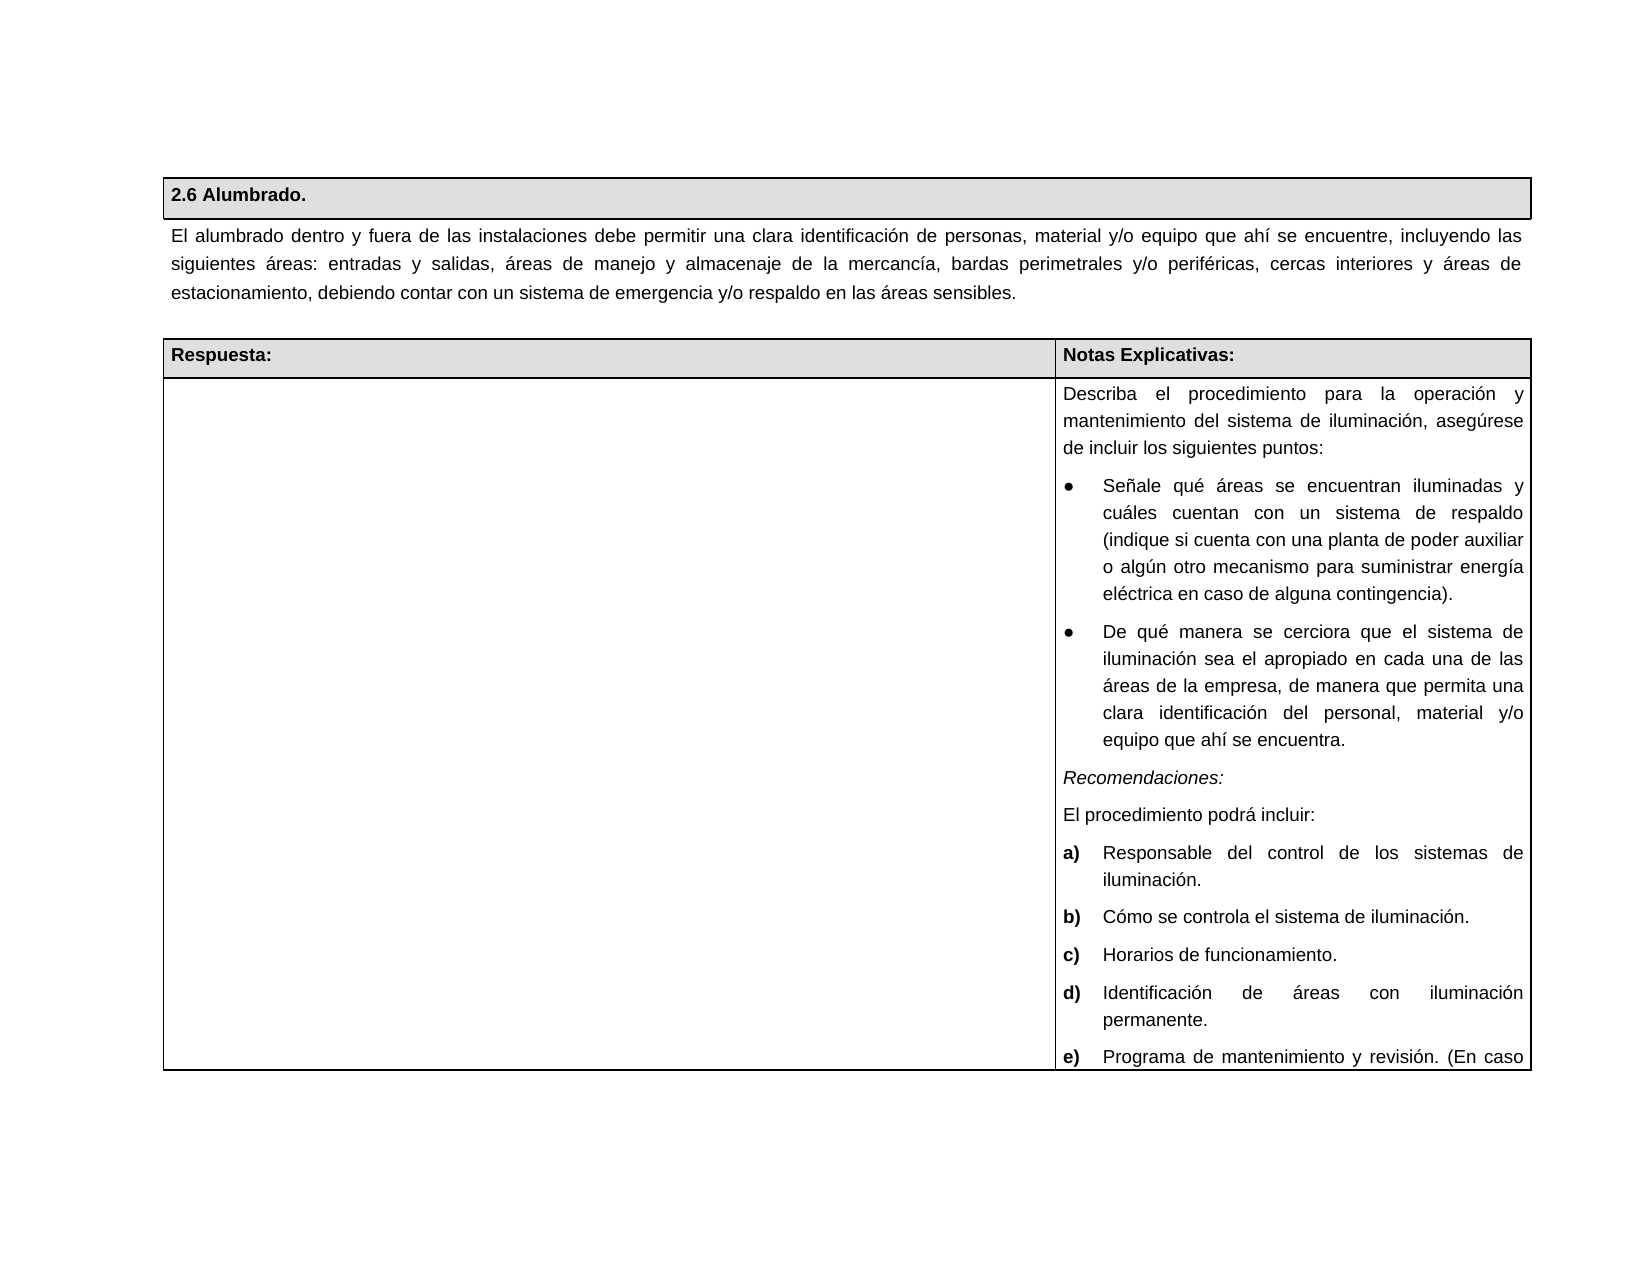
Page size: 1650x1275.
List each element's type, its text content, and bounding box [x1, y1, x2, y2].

table_cell [164, 379, 1055, 1069]
table_header Respuesta: [164, 340, 1055, 377]
table_header 2.6 Alumbrado. [164, 179, 1530, 218]
table_header Notas Explicativas: [1056, 340, 1530, 377]
table_cell El alumbrado dentro y fuera de las instalaciones debe permitir una clara identificación de personas, material y/o equipo que ahí se encuentre, incluyendo las siguientes áreas: entradas y salidas, áreas de manejo y almacenaje de la mercancía, bardas perimetrales y/o periféricas, cercas interiores y áreas de estacionamiento, debiendo contar con un sistema de emergencia y/o respaldo en las áreas sensibles. [163, 219, 1531, 316]
